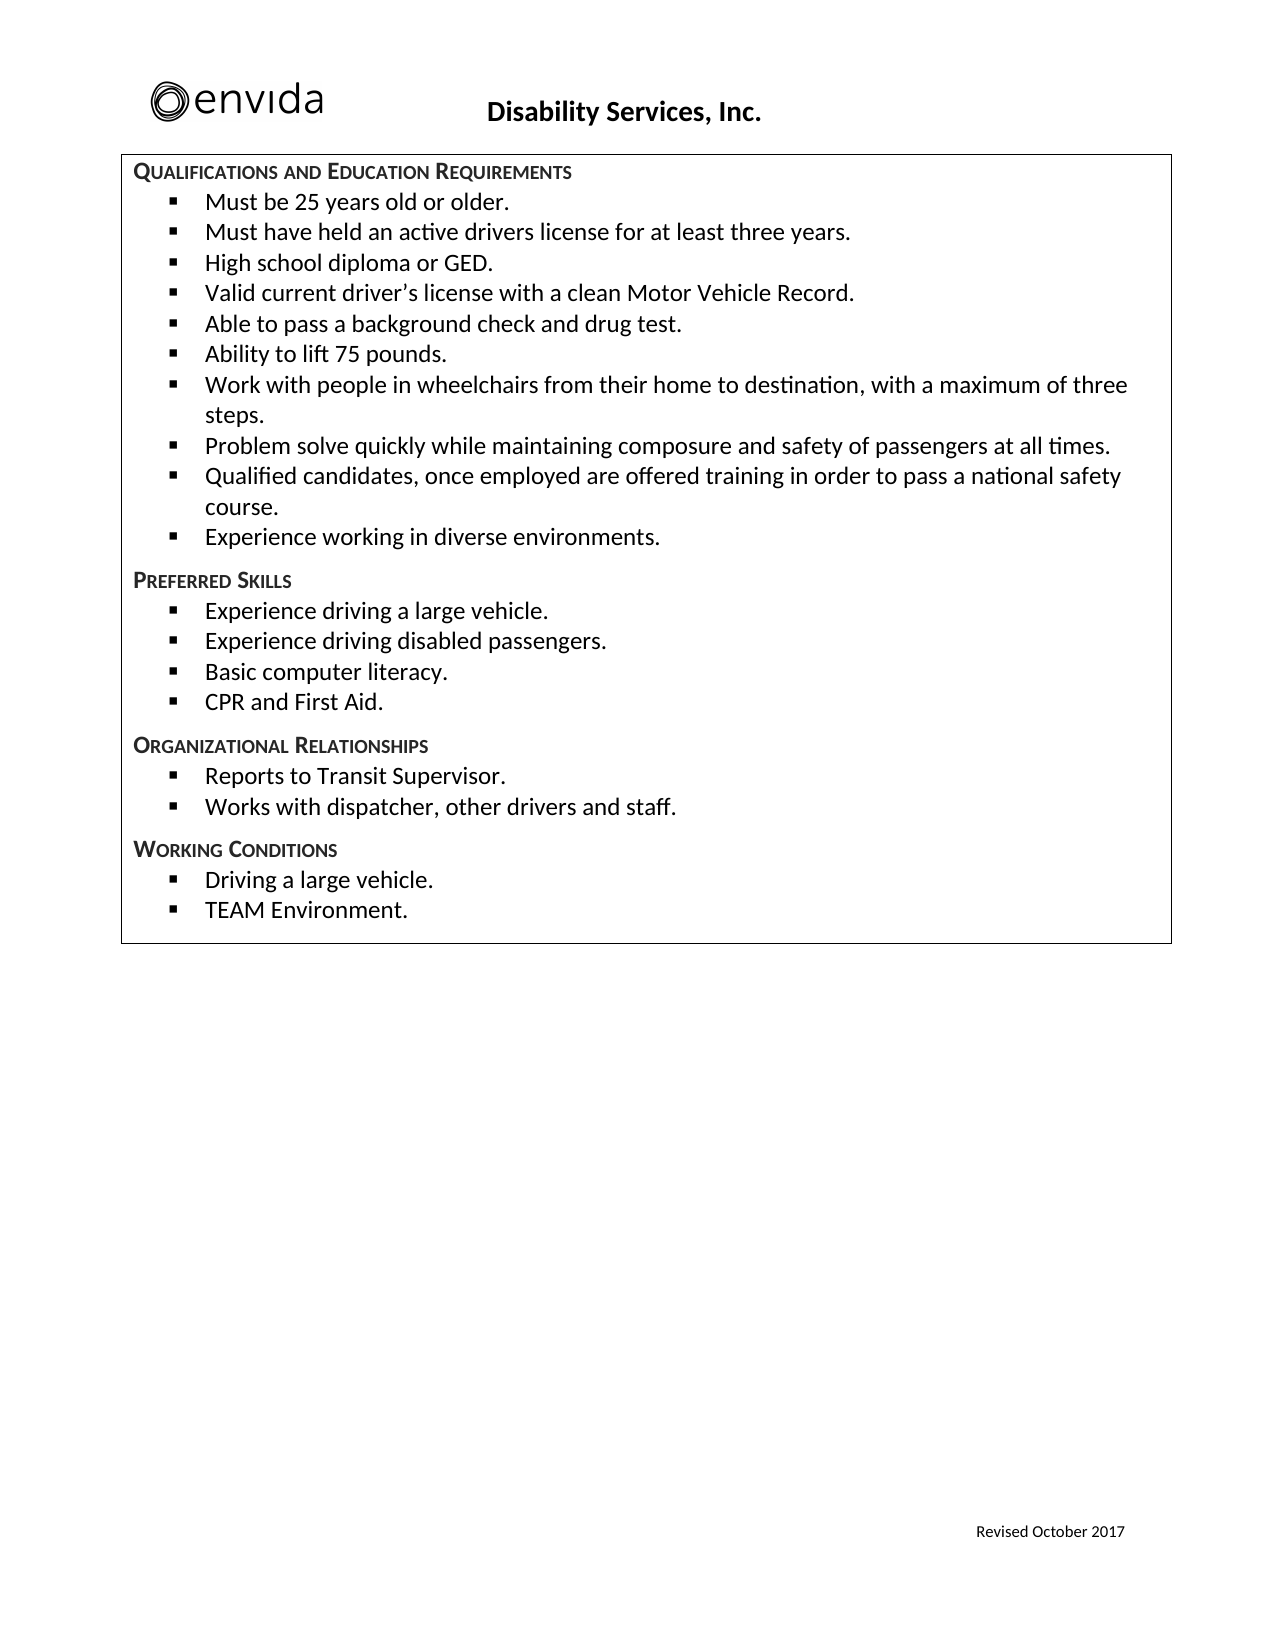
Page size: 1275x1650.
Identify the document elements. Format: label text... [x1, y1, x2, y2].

table_cell Qualifications and Education Requirements Must be 25 years old or older. Must have held an active drivers license for at least three years. High school diploma or GED. Valid current driver’s license with a clean Motor Vehicle Record. Able to pass a background check and drug test. Ability to lift 75 pounds. Work with people in wheelchairs from their home to destination, with a maximum of three steps. Problem solve quickly while maintaining composure and safety of passengers at all times. Qualified candidates, once employed are offered training in order to pass a national safety course. Experience working in diverse environments. Preferred Skills Experience driving a large vehicle. Experience driving disabled passengers. Basic computer literacy. CPR and First Aid. Organizational Relationships Reports to Transit Supervisor. Works with dispatcher, other drivers and staff. Working Conditions Driving a large vehicle. TEAM Environment. [122, 155, 1171, 942]
picture [150, 81, 323, 122]
